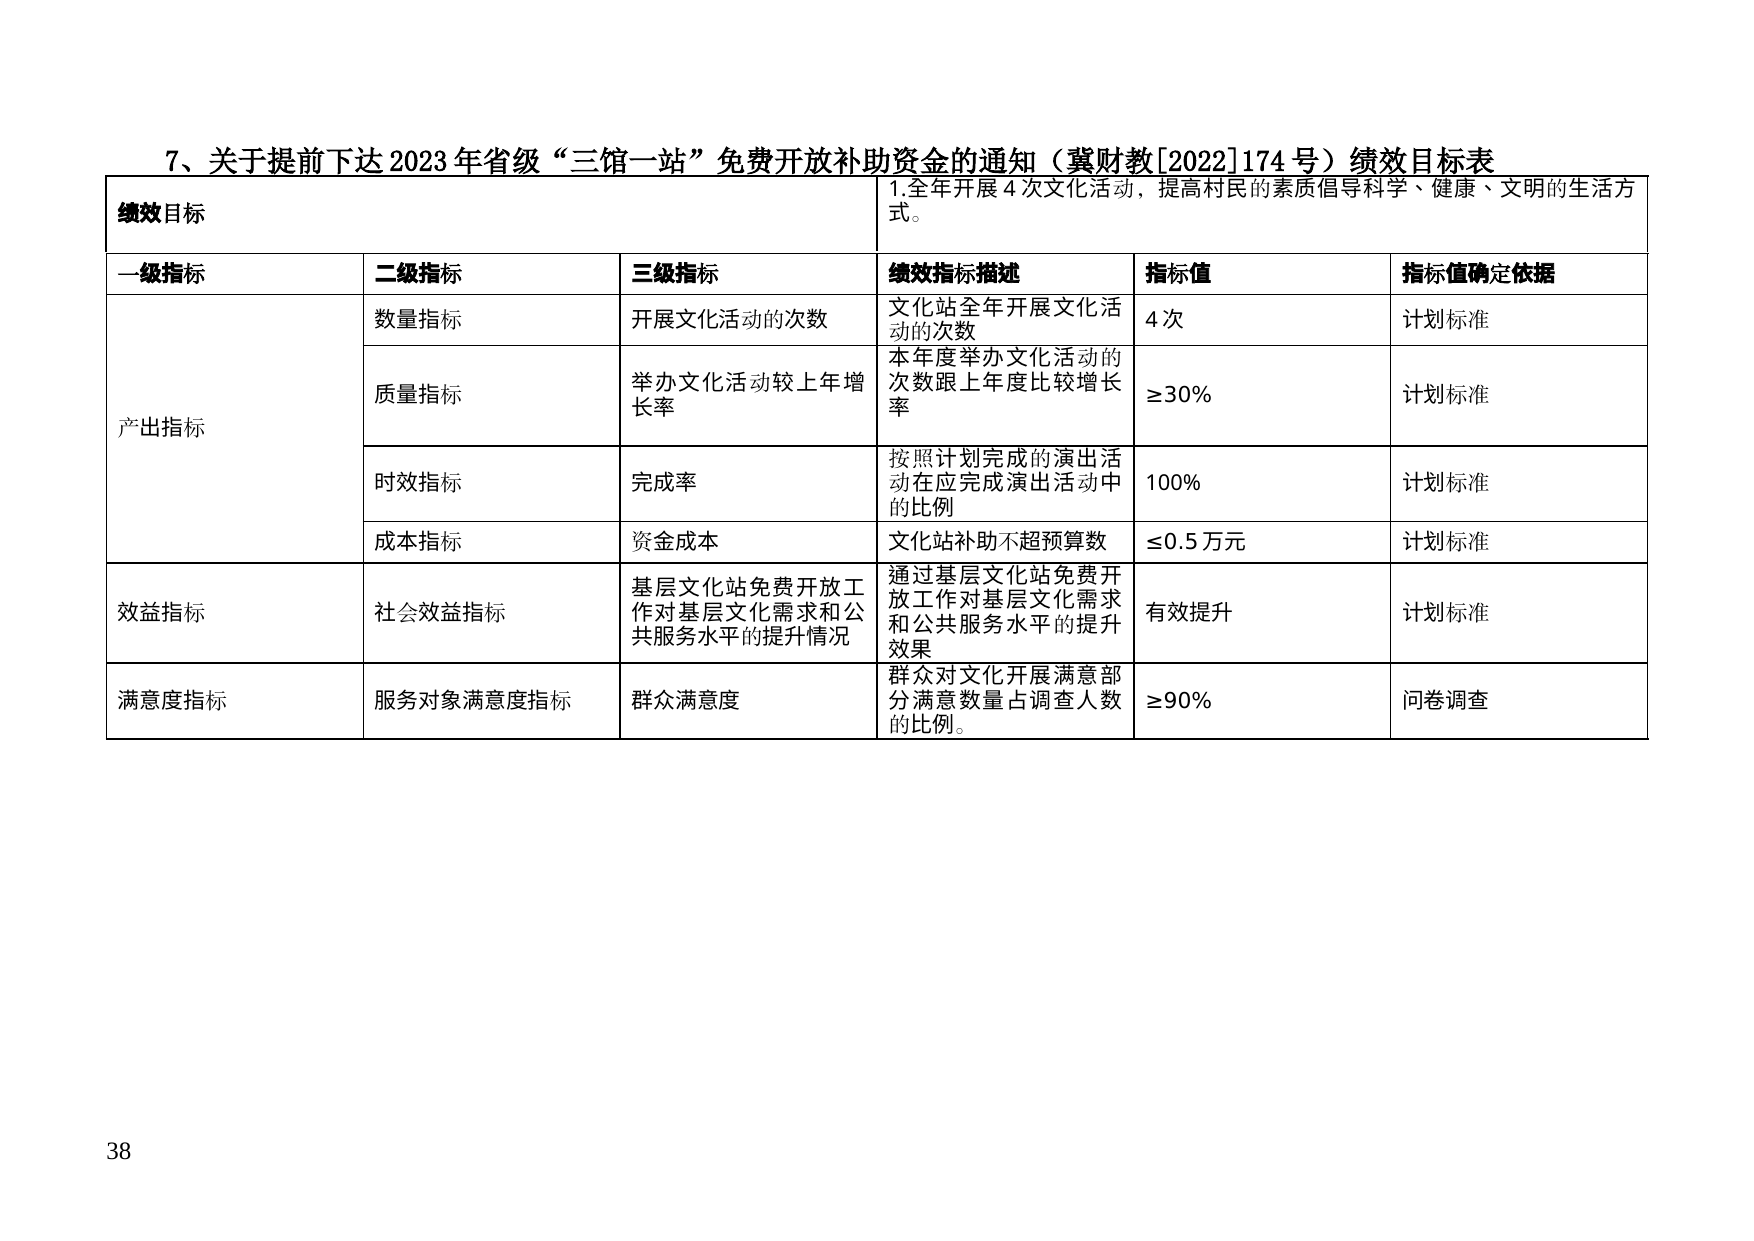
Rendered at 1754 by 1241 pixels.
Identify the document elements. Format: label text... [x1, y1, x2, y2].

table_header 三级指标 [621, 254, 876, 294]
table_cell 计划标准 [1391, 295, 1647, 345]
table_header 指标值确定依据 [1391, 254, 1647, 294]
table_cell 计划标准 [1391, 522, 1647, 562]
table_cell 产出指标 [107, 295, 363, 562]
table_cell 时效指标 [364, 447, 619, 521]
table_cell 计划标准 [1391, 346, 1647, 445]
text 7、关于提前下达2023年省级“三馆一站”免费开放补助资金的通知（冀财教[2022]174号）绩效目标表 [106, 142, 1648, 175]
table_cell ≥30% [1135, 346, 1390, 445]
table_cell 完成率 [621, 447, 876, 521]
table_cell 有效提升 [1135, 564, 1390, 662]
table_cell 群众对文化开展满意部分满意数量占调查人数的比例。 [878, 664, 1133, 738]
table_cell 基层文化站免费开放工作对基层文化需求和公共服务水平的提升情况 [621, 564, 876, 662]
table_cell 社会效益指标 [364, 564, 619, 662]
table_header 指标值 [1135, 254, 1390, 294]
table_cell 计划标准 [1391, 447, 1647, 521]
table_cell 4次 [1135, 295, 1390, 345]
table_cell 通过基层文化站免费开放工作对基层文化需求和公共服务水平的提升效果 [878, 564, 1133, 662]
table_cell 成本指标 [364, 522, 619, 562]
table_cell 服务对象满意度指标 [364, 664, 619, 738]
table_cell 数量指标 [364, 295, 619, 345]
table_cell 效益指标 [107, 564, 363, 662]
table_header 绩效目标 [107, 177, 876, 251]
table_cell 质量指标 [364, 346, 619, 445]
table_header 二级指标 [364, 254, 619, 294]
table_cell 本年度举办文化活动的次数跟上年度比较增长率 [878, 346, 1133, 445]
table_cell ≥90% [1135, 664, 1390, 738]
table_cell 文化站补助不超预算数 [878, 522, 1133, 562]
table_cell 计划标准 [1391, 564, 1647, 662]
table_cell 举办文化活动较上年增长率 [621, 346, 876, 445]
table_cell 按照计划完成的演出活动在应完成演出活动中的比例 [878, 447, 1133, 521]
table_cell 文化站全年开展文化活动的次数 [878, 295, 1133, 345]
table_cell 问卷调查 [1391, 664, 1647, 738]
table_cell 资金成本 [621, 522, 876, 562]
table_cell 群众满意度 [621, 664, 876, 738]
table_cell 满意度指标 [107, 664, 363, 738]
table_cell 100% [1135, 447, 1390, 521]
table_cell ≤0.5万元 [1135, 522, 1390, 562]
table_cell 开展文化活动的次数 [621, 295, 876, 345]
table_header 一级指标 [107, 254, 363, 294]
table_header 1.全年开展4次文化活动，提高村民的素质倡导科学、健康、文明的生活方式。 [878, 177, 1647, 251]
table_header 绩效指标描述 [878, 254, 1133, 294]
